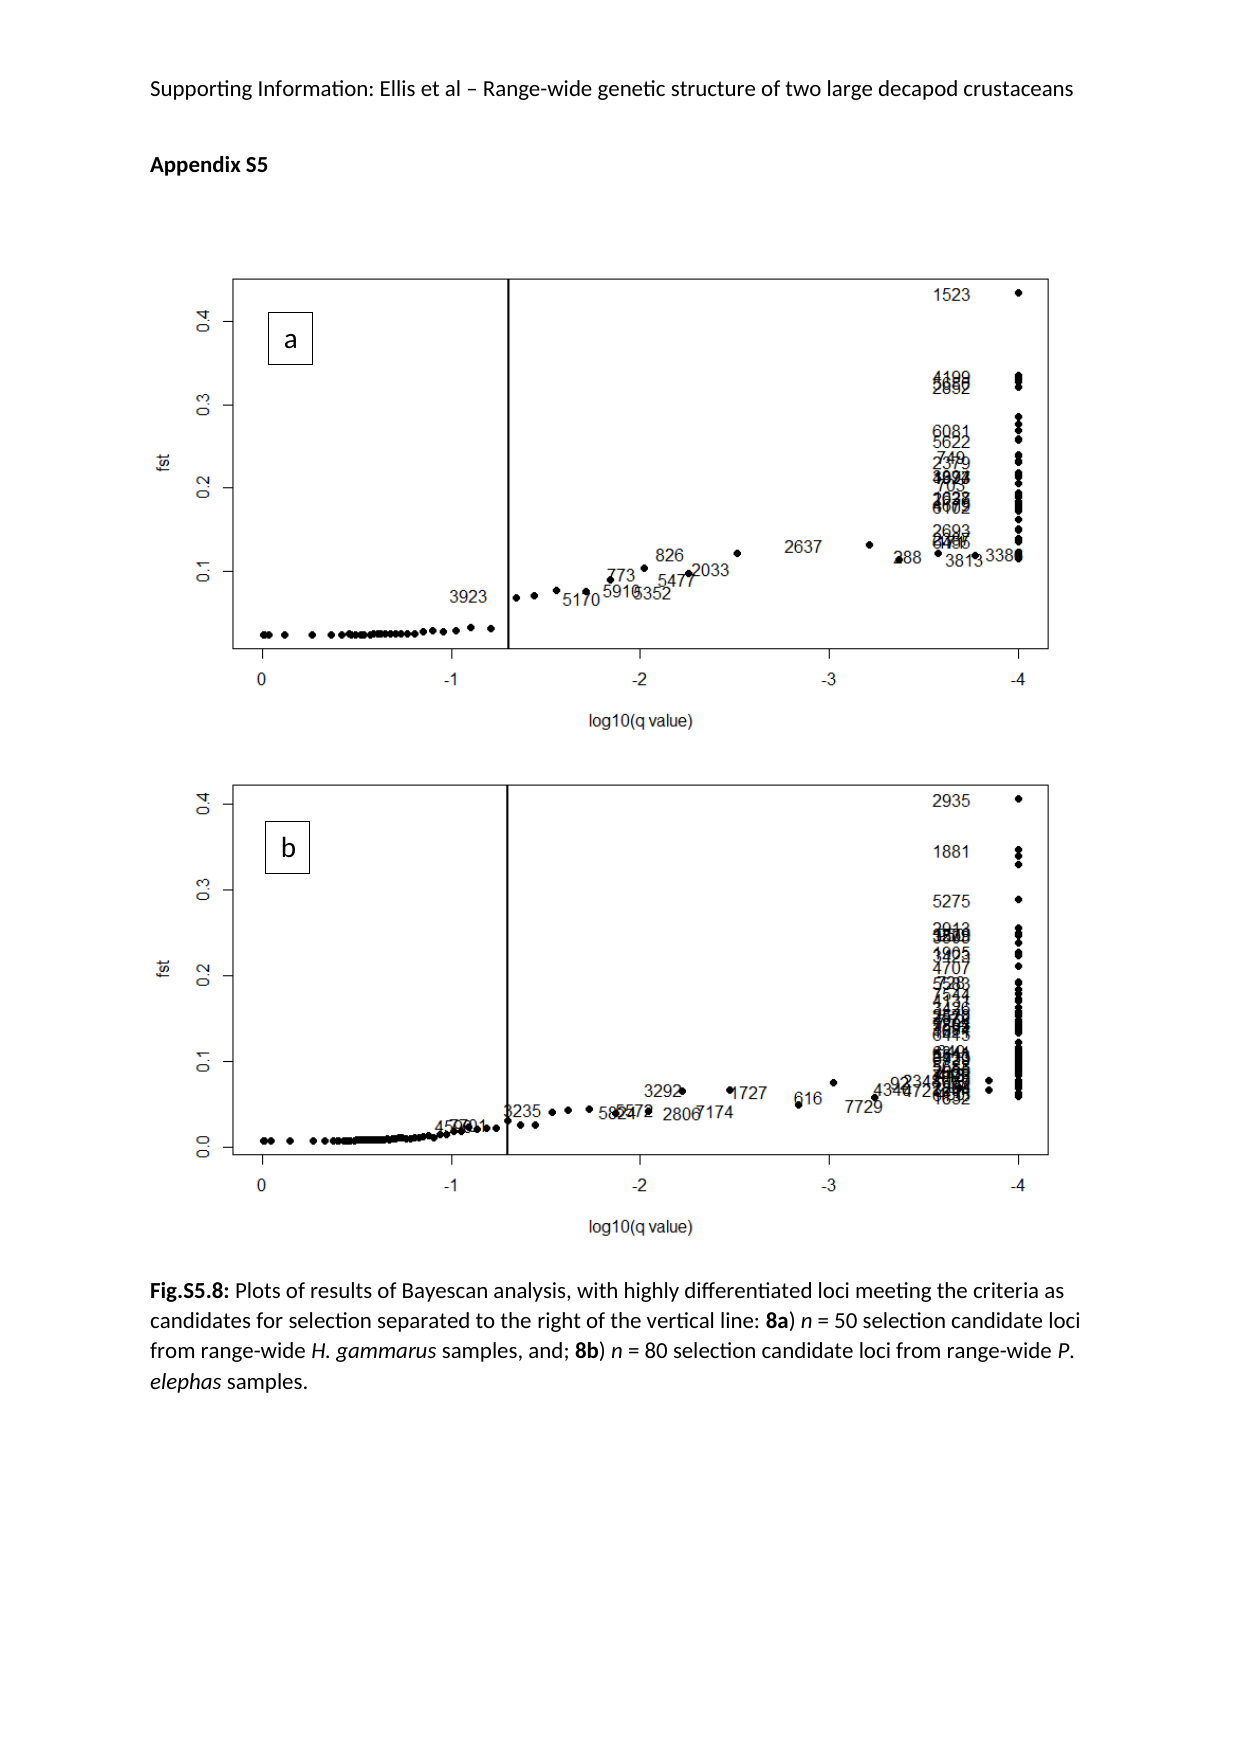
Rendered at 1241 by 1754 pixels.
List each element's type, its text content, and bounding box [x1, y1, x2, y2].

text Appendix S5 [150, 150, 1090, 178]
text Fig.S5.8: Plots of results of Bayescan analysis, with highly differentiated loci meeting the criteria as candidates for selection separated to the right of the vertical line: 8a) n = 50 selection candidate loci from range-wide H. gammarus samples, and; 8b) n = 80 selection candidate loci from range-wide P. elephas samples. [150, 1276, 1090, 1395]
picture [150, 770, 1091, 1258]
picture [150, 196, 1091, 752]
